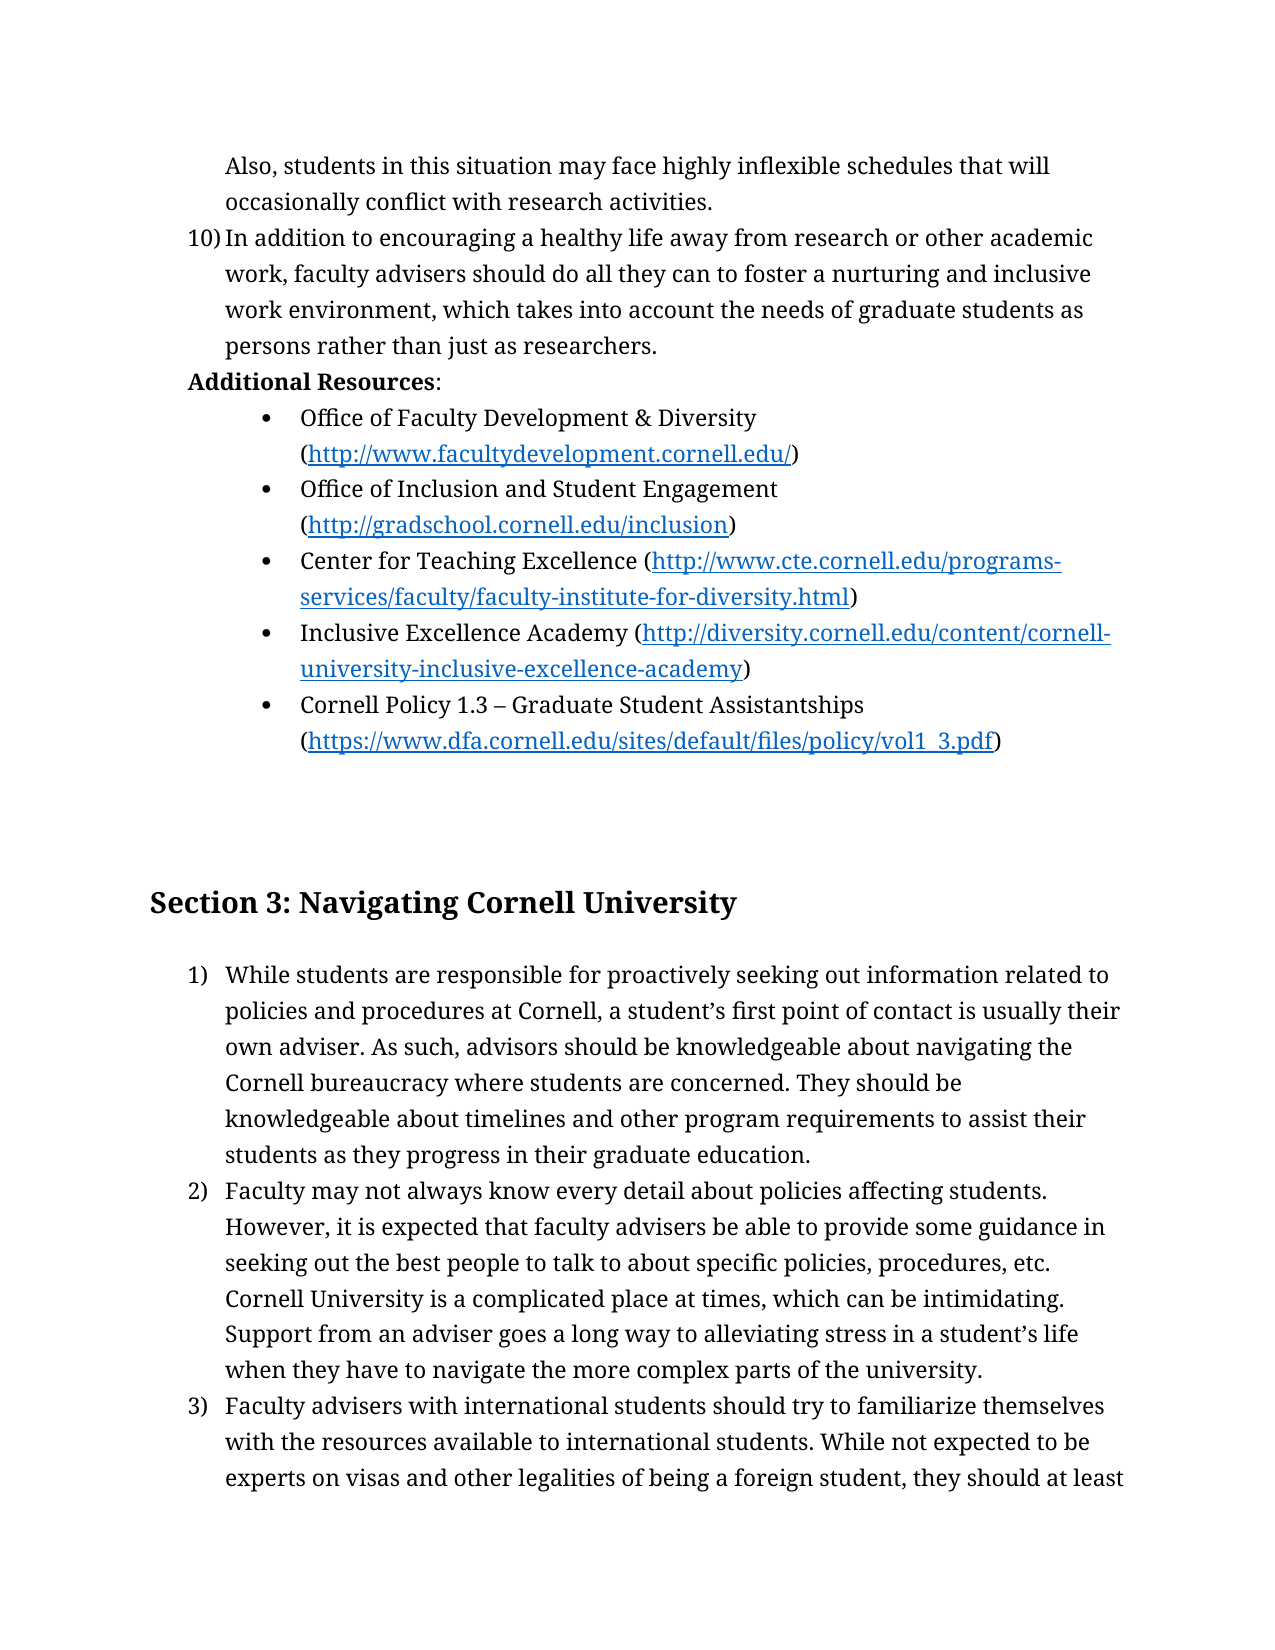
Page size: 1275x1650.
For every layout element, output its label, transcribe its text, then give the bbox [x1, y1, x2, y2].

text Section 3: Navigating Cornell University [150, 882, 1125, 922]
list Cornell Policy 1.3 – Graduate Student Assistantships (https://www.dfa.cornell.edu/sites/default/files/policy/vol1_3.pdf) [262, 689, 1125, 756]
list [187, 1390, 1125, 1493]
list Faculty may not always know every detail about policies affecting students. However, it is expected that faculty advisers be able to provide some guidance in seeking out the best people to talk to about specific policies, procedures, etc. Cornell University is a complicated place at times, which can be intimidating. Support from an adviser goes a long way to alleviating stress in a student’s life when they have to navigate the more complex parts of the university. [187, 1175, 1125, 1386]
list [187, 150, 1125, 217]
list In addition to encouraging a healthy life away from research or other academic work, faculty advisers should do all they can to foster a nurturing and inclusive work environment, which takes into account the needs of graduate students as persons rather than just as researchers. [187, 222, 1125, 361]
text Additional Resources: [187, 366, 1125, 397]
list While students are responsible for proactively seeking out information related to policies and procedures at Cornell, a student’s first point of contact is usually their own adviser. As such, advisors should be knowledgeable about navigating the Cornell bureaucracy where students are concerned. They should be knowledgeable about timelines and other program requirements to assist their students as they progress in their graduate education. [187, 959, 1125, 1170]
list Inclusive Excellence Academy (http://diversity.cornell.edu/content/cornell-university-inclusive-excellence-academy) [262, 617, 1125, 684]
list Office of Faculty Development & Diversity (http://www.facultydevelopment.cornell.edu/) [262, 402, 1125, 469]
list Office of Inclusion and Student Engagement (http://gradschool.cornell.edu/inclusion) [262, 473, 1125, 541]
list Center for Teaching Excellence (http://www.cte.cornell.edu/programs-services/faculty/faculty-institute-for-diversity.html) [262, 545, 1125, 612]
